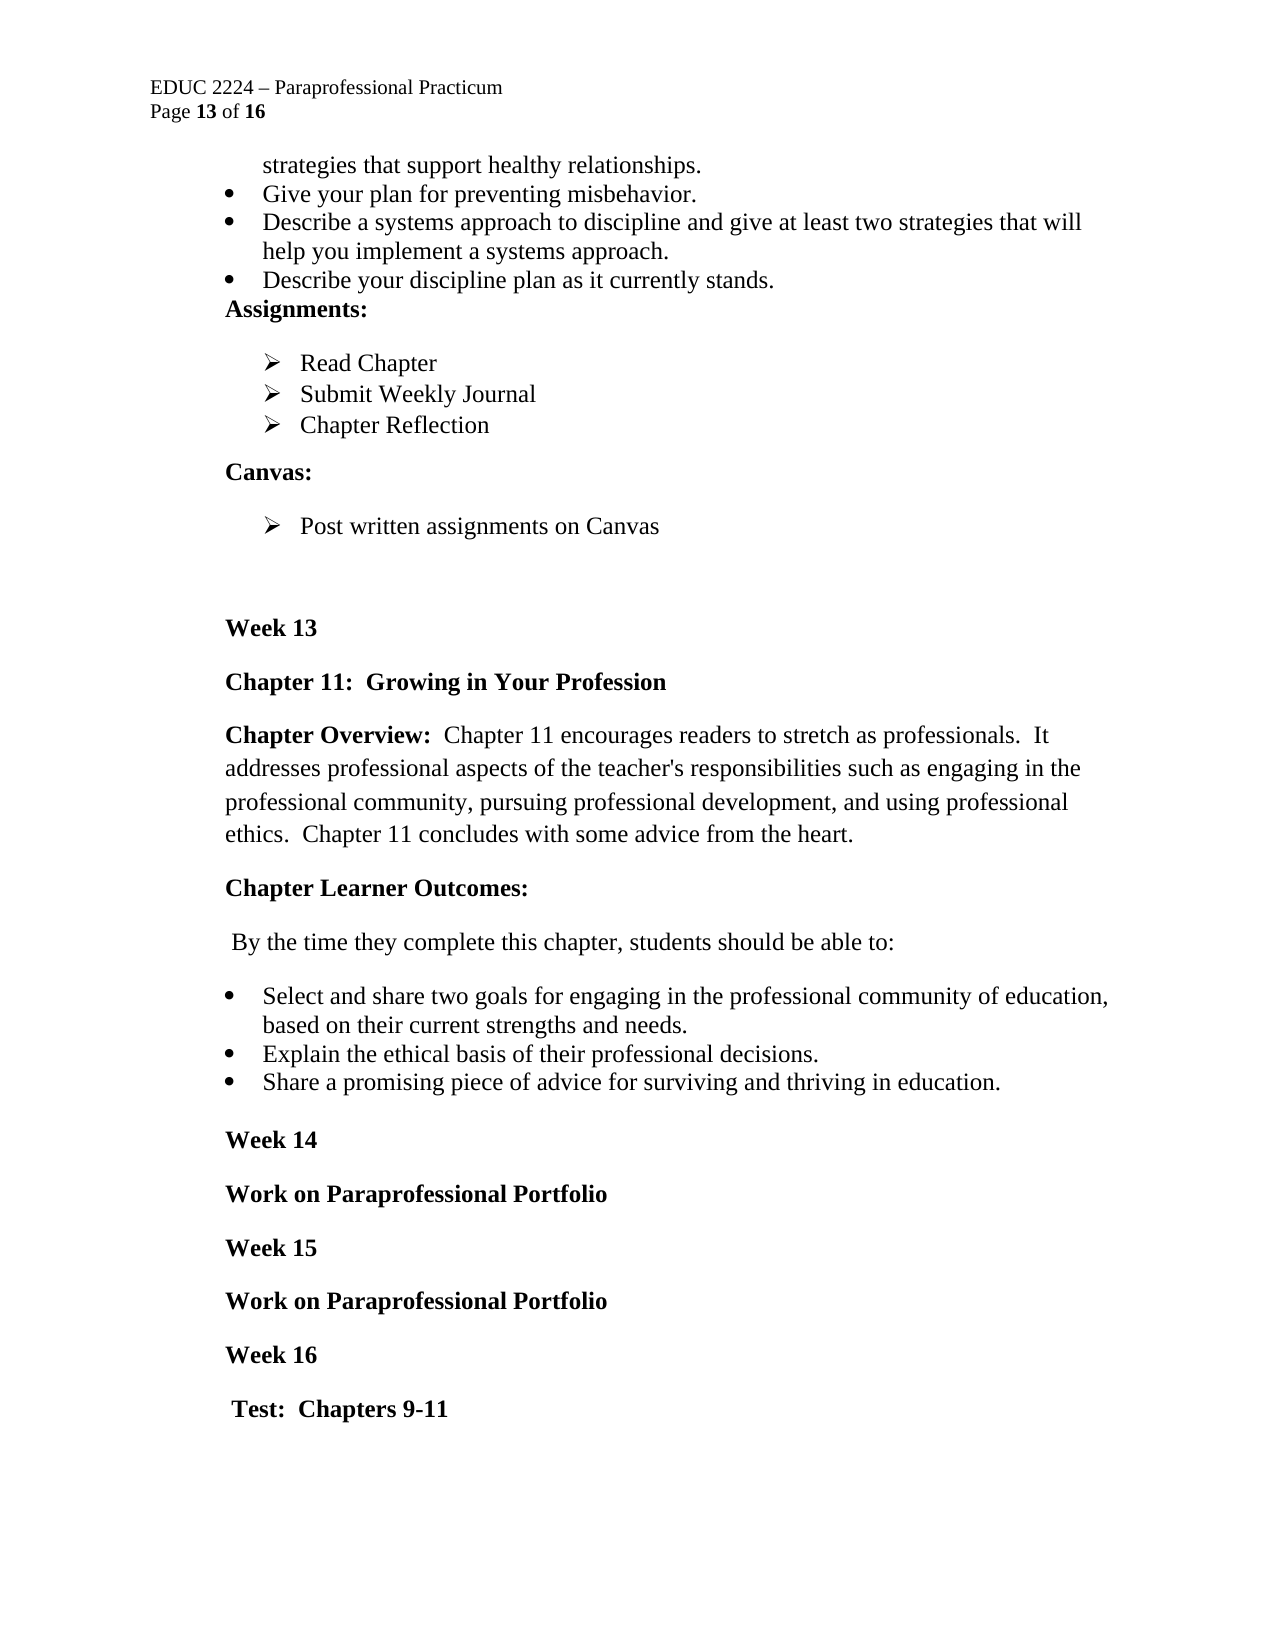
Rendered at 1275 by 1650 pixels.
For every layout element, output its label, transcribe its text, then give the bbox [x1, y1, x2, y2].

list Describe your discipline plan as it currently stands. [225, 265, 1125, 294]
text Week 14 [150, 1125, 1125, 1154]
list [225, 150, 1125, 179]
list Chapter Reflection [262, 410, 1125, 438]
list Select and share two goals for engaging in the professional community of education, based on their current strengths and needs. [225, 981, 1125, 1039]
text Week 15 [150, 1233, 1125, 1261]
text Week 13 [150, 613, 1125, 642]
list Read Chapter [262, 348, 1125, 376]
text Assignments: [225, 294, 1125, 322]
text Work on Paraprofessional Portfolio [150, 1286, 1125, 1315]
text Week 16 [150, 1340, 1125, 1369]
text By the time they complete this chapter, students should be able to: [150, 927, 1125, 956]
list Explain the ethical basis of their professional decisions. [225, 1039, 1125, 1067]
text Canvas: [225, 457, 1125, 486]
text Work on Paraprofessional Portfolio [150, 1179, 1125, 1207]
list Describe a systems approach to discipline and give at least two strategies that will help you implement a systems approach. [225, 207, 1125, 265]
list Submit Weekly Journal [262, 379, 1125, 407]
list Post written assignments on Canvas [262, 511, 1125, 540]
text Chapter Learner Outcomes: [150, 873, 1125, 902]
text Chapter Overview: Chapter 11 encourages readers to stretch as professionals. It addresses professional aspects of the teacher's responsibilities such as engaging in the professional community, pursuing professional development, and using professional ethics. Chapter 11 concludes with some advice from the heart. [225, 721, 1125, 848]
text Chapter 11: Growing in Your Profession [150, 667, 1125, 695]
list Share a promising piece of advice for surviving and thriving in education. [225, 1067, 1125, 1096]
text Test: Chapters 9-11 [150, 1394, 1125, 1423]
list Give your plan for preventing misbehavior. [225, 179, 1125, 207]
